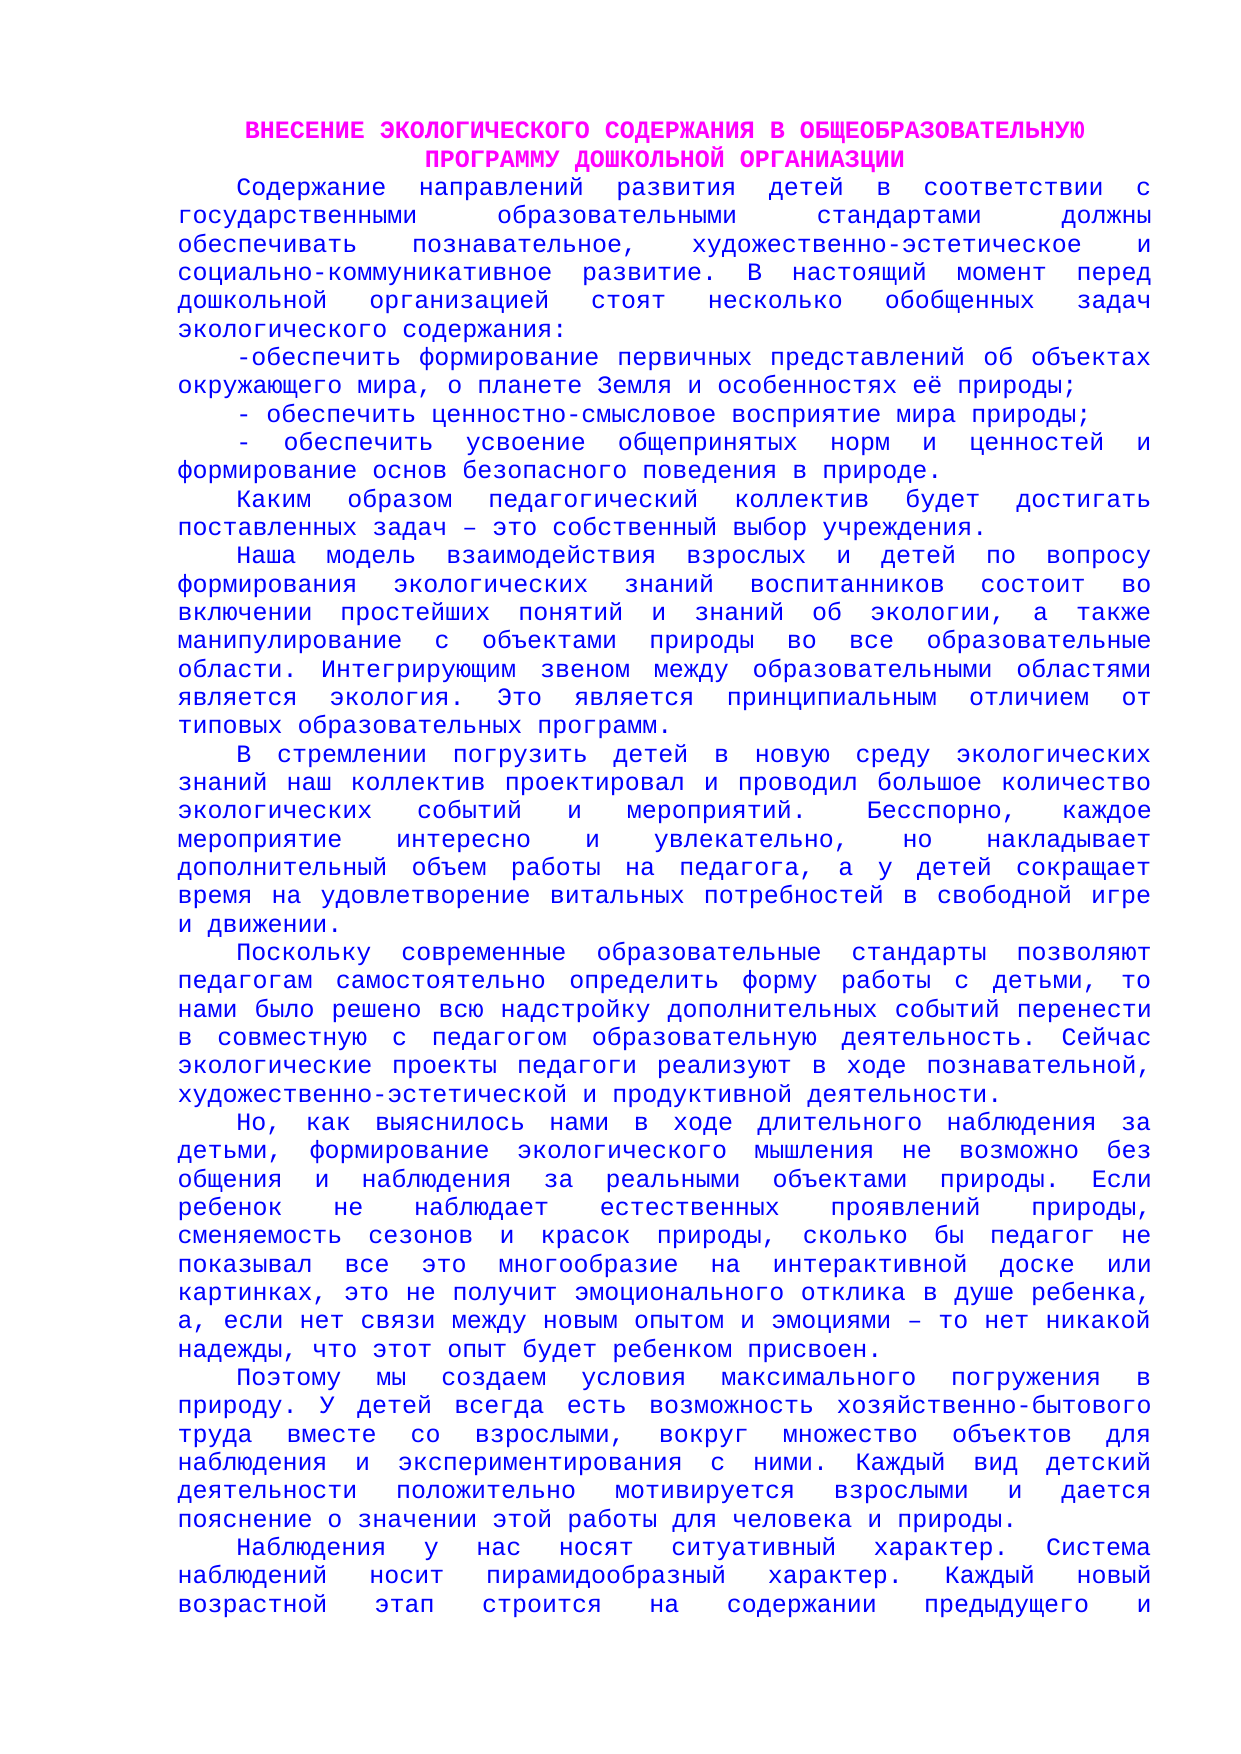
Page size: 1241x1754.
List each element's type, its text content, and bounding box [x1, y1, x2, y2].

text В стремлении погрузить детей в новую среду экологических знаний наш коллектив проектировал и проводил большое количество экологических событий и мероприятий. Бесспорно, каждое мероприятие интересно и увлекательно, но накладывает дополнительный объем работы на педагога, а у детей сокращает время на удовлетворение витальных потребностей в свободной игре и движении. [177, 741, 1152, 940]
text Поэтому мы создаем условия максимального погружения в природу. У детей всегда есть возможность хозяйственно-бытового труда вместе со взрослыми, вокруг множество объектов для наблюдения и экспериментирования с ними. Каждый вид детский деятельности положительно мотивируется взрослыми и дается пояснение о значении этой работы для человека и природы. [177, 1365, 1152, 1535]
text - обеспечить ценностно-смысловое восприятие мира природы; [177, 401, 1152, 430]
text - обеспечить усвоение общепринятых норм и ценностей и формирование основ безопасного поведения в природе. [177, 430, 1152, 486]
text Но, как выяснилось нами в ходе длительного наблюдения за детьми, формирование экологического мышления не возможно без общения и наблюдения за реальными объектами природы. Если ребенок не наблюдает естественных проявлений природы, сменяемость сезонов и красок природы, сколько бы педагог не показывал все это многообразие на интерактивной доске или картинках, это не получит эмоционального отклика в душе ребенка, а, если нет связи между новым опытом и эмоциями – то нет никакой надежды, что этот опыт будет ребенком присвоен. [177, 1110, 1152, 1365]
text Наша модель взаимодействия взрослых и детей по вопросу формирования экологических знаний воспитанников состоит во включении простейших понятий и знаний об экологии, а также манипулирование с объектами природы во все образовательные области. Интегрирующим звеном между образовательными областями является экология. Это является принципиальным отличием от типовых образовательных программ. [177, 543, 1152, 741]
text ВНЕСЕНИЕ ЭКОЛОГИЧЕСКОГО СОДЕРЖАНИЯ В ОБЩЕОБРАЗОВАТЕЛЬНУЮ ПРОГРАММУ ДОШКОЛЬНОЙ ОРГАНИАЗЦИИ [177, 118, 1152, 175]
text Поскольку современные образовательные стандарты позволяют педагогам самостоятельно определить форму работы с детьми, то нами было решено всю надстройку дополнительных событий перенести в совместную с педагогом образовательную деятельность. Сейчас экологические проекты педагоги реализуют в ходе познавательной, художественно-эстетической и продуктивной деятельности. [177, 940, 1152, 1110]
text Каким образом педагогический коллектив будет достигать поставленных задач – это собственный выбор учреждения. [177, 486, 1152, 543]
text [177, 1535, 1152, 1620]
text Содержание направлений развития детей в соответствии с государственными образовательными стандартами должны обеспечивать познавательное, художественно-эстетическое и социально-коммуникативное развитие. В настоящий момент перед дошкольной организацией стоят несколько обобщенных задач экологического содержания: [177, 175, 1152, 345]
text -обеспечить формирование первичных представлений об объектах окружающего мира, о планете Земля и особенностях её природы; [177, 345, 1152, 401]
